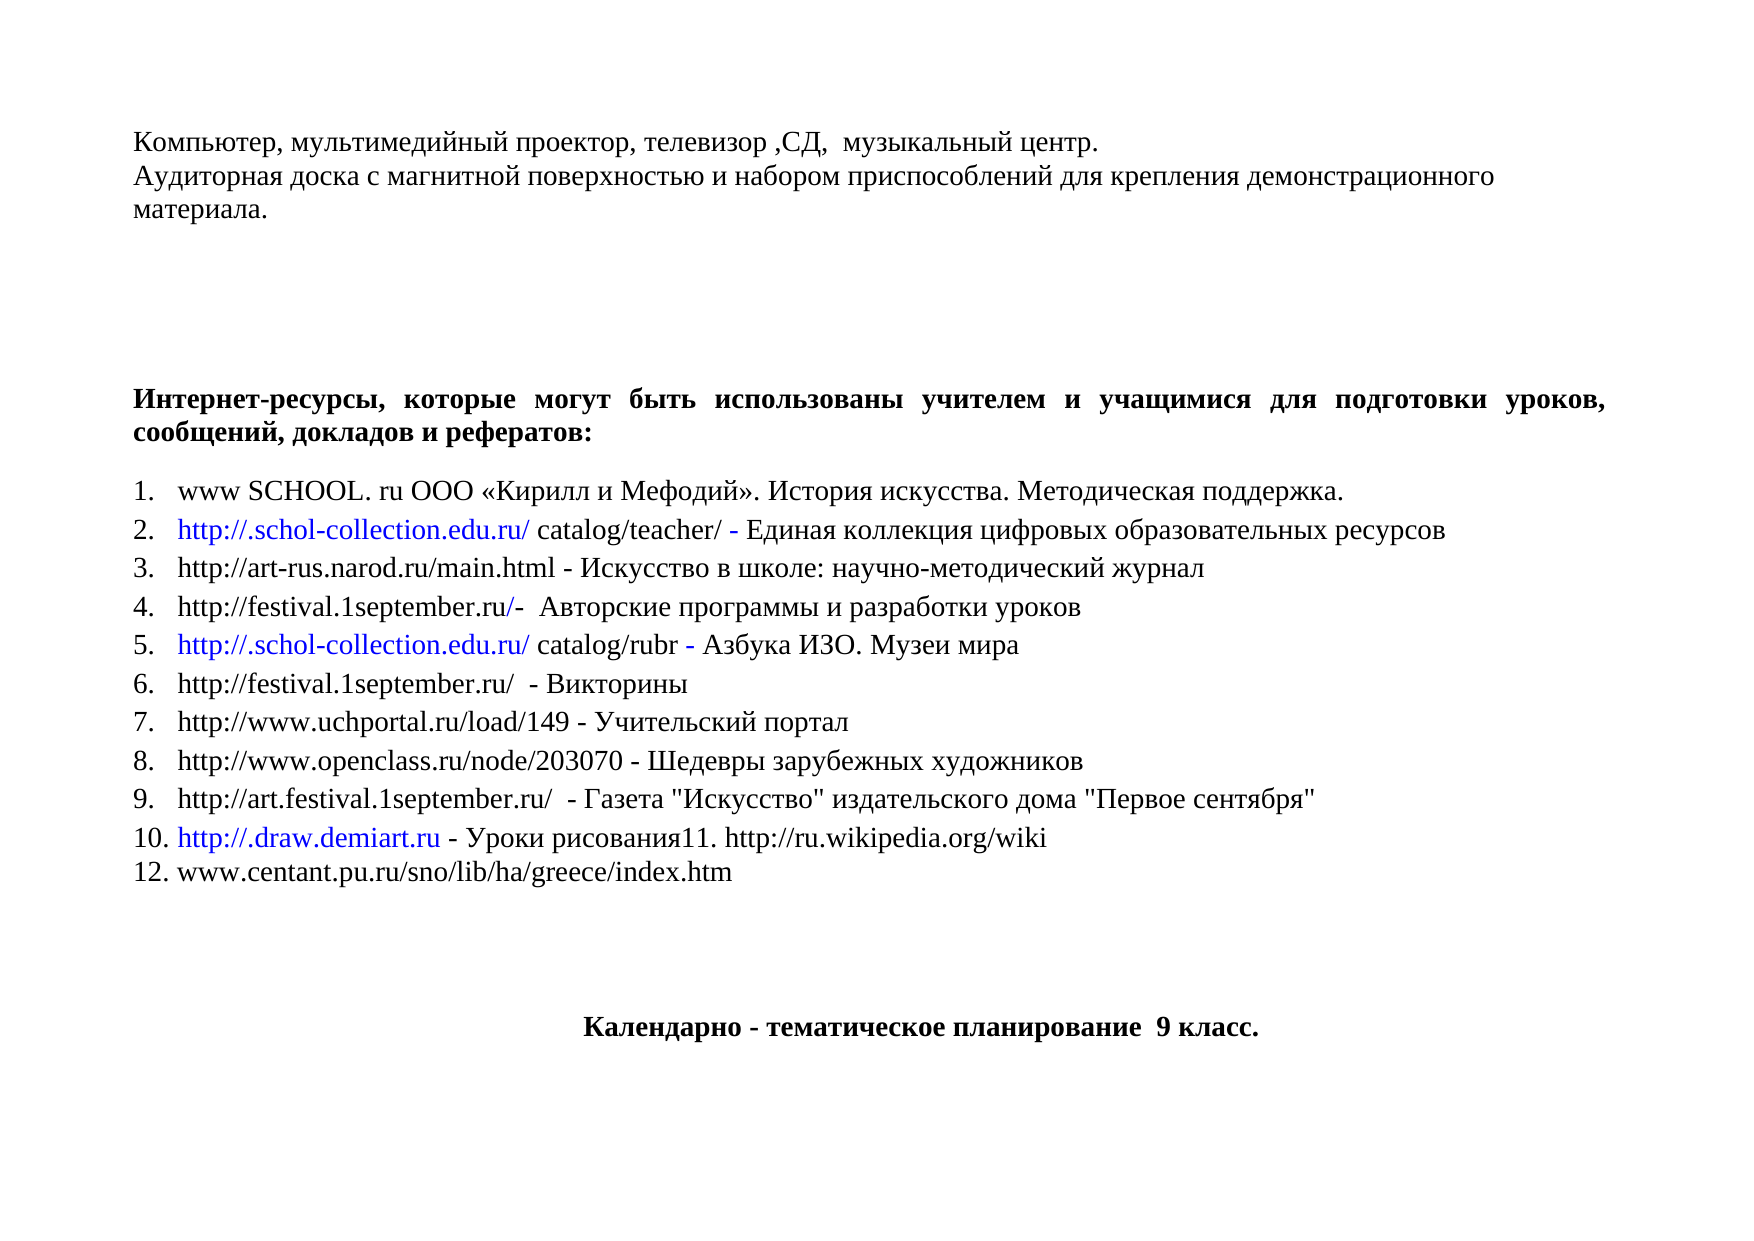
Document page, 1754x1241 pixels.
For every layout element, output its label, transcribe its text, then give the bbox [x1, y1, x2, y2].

list http://art-rus.narod.ru/main.html - Искусство в школе: научно-методический журнал [133, 550, 1607, 584]
list http://.schol-collection.edu.ru/ catalog/rubr - Азбука ИЗО. Музеи мира [133, 627, 1607, 661]
list http://festival.1september.ru/- Авторские программы и разработки уроков [133, 589, 1607, 622]
text Интернет-ресурсы, которые могут быть использованы учителем и учащимися для подготовки уроков, сообщений, докладов и рефератов: [133, 381, 1607, 448]
list www SCHOOL. ru ООО «Кирилл и Мефодий». История искусства. Методическая поддержка. [133, 473, 1607, 507]
list http://.draw.demiart.ru - Уроки рисования11. http://ru.wikipedia.org/wiki [133, 820, 1607, 854]
list http://www.uchportal.ru/load/149 - Учительский портал [133, 704, 1607, 738]
list http://festival.1september.ru/ - Викторины [133, 666, 1607, 699]
list http://www.openclass.ru/node/203070 - Шедевры зарубежных художников [133, 743, 1607, 777]
text Календарно - тематическое планирование 9 класс. [177, 1009, 1665, 1043]
list http://.schol-collection.edu.ru/ catalog/teacher/ - Единая коллекция цифровых образовательных ресурсов [133, 512, 1607, 545]
list http://art.festival.1september.ru/ - Газета "Искусство" издательского дома "Первое сентября" [133, 782, 1607, 815]
text Компьютер, мультимедийный проектор, телевизор ,СД, музыкальный центр. [133, 124, 1607, 158]
text Аудиторная доска с магнитной поверхностью и набором приспособлений для крепления демонстрационного материала. [133, 158, 1607, 225]
text 12. www.centant.pu.ru/sno/lib/ha/greece/index.htm [133, 854, 1607, 887]
